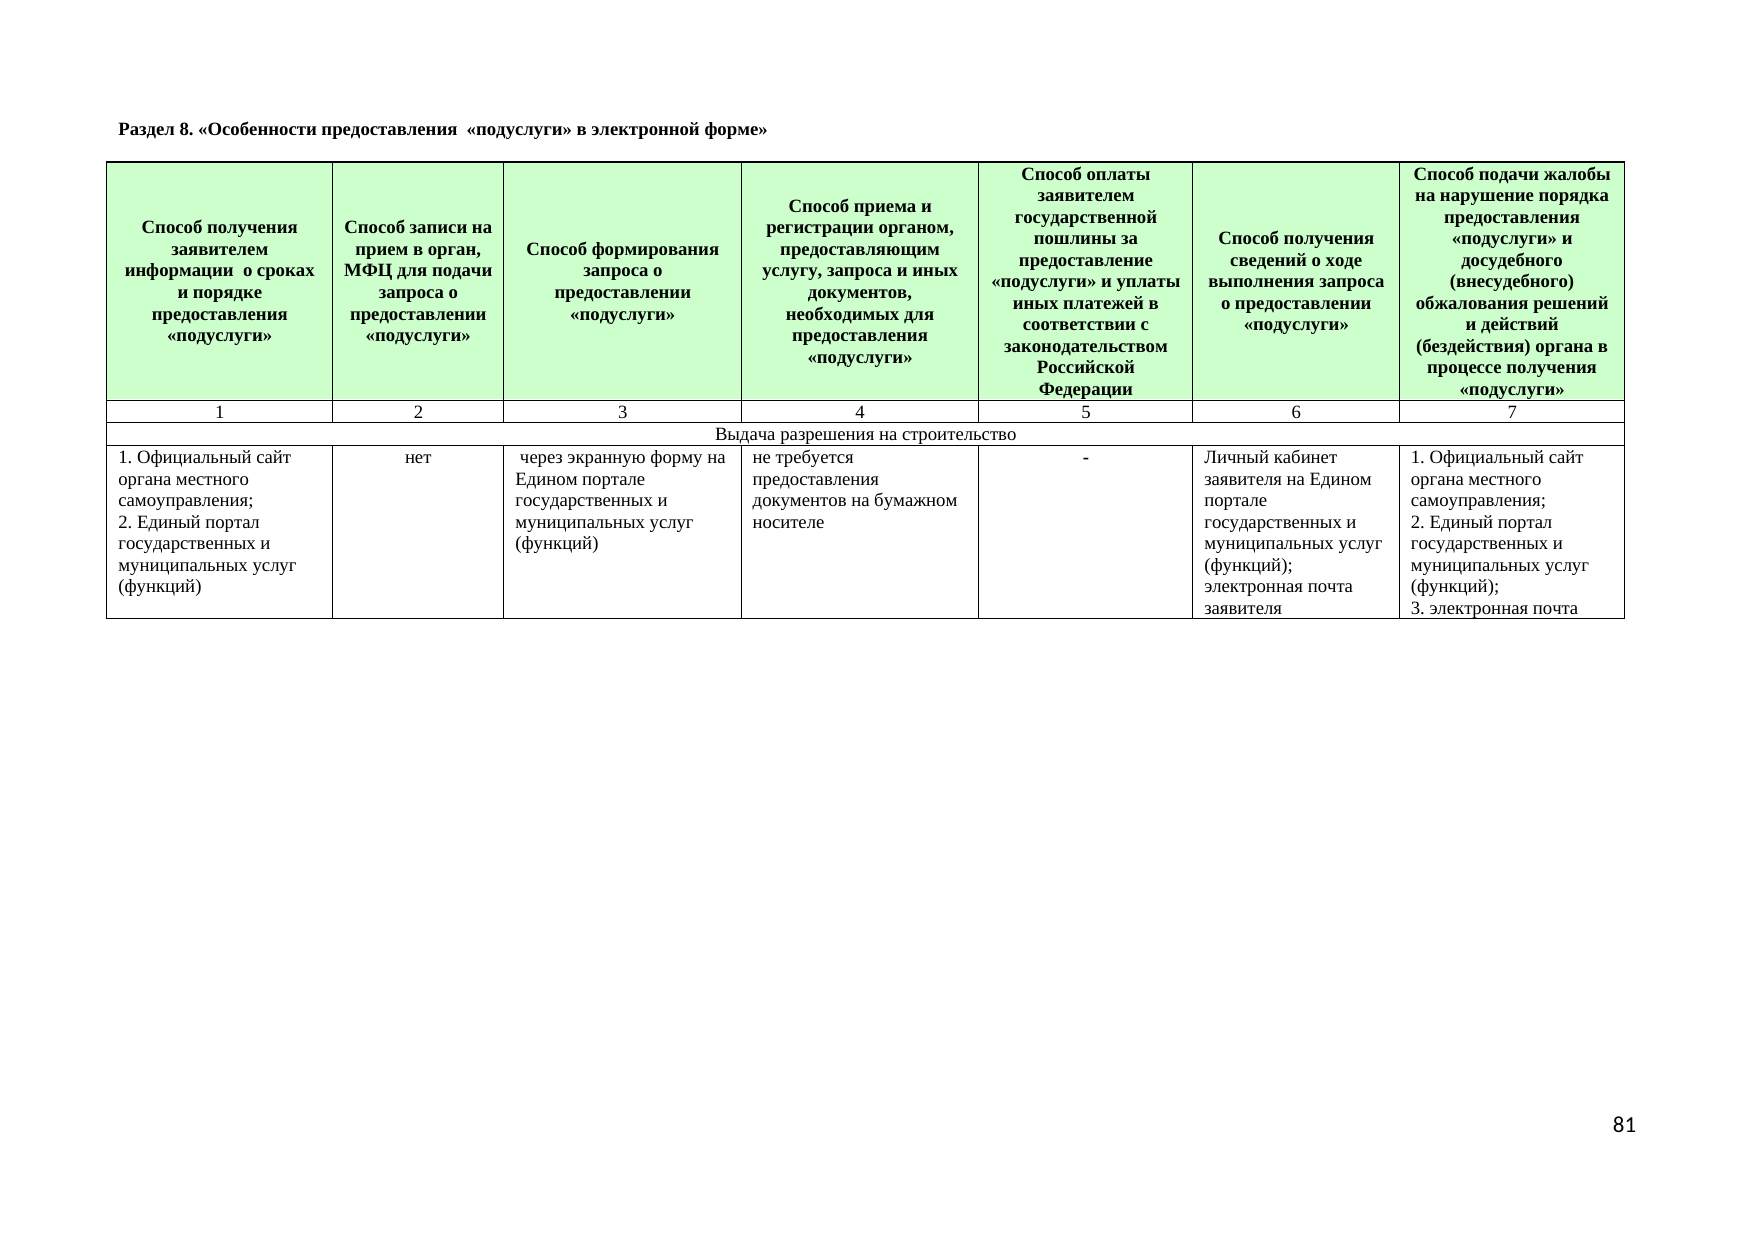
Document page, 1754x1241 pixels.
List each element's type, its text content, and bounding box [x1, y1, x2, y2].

table_cell 1 [107, 401, 332, 422]
table_cell Личный кабинет заявителя на Едином портале государственных и муниципальных услуг (функций); электронная почта заявителя [1193, 446, 1399, 618]
table_cell 5 [979, 401, 1192, 422]
table_cell 4 [742, 401, 978, 422]
table_cell не требуется предоставления документов на бумажном носителе [742, 446, 978, 618]
table_header Способ подачи жалобы на нарушение порядка предоставления «подуслуги» и досудебного (внесудебного) обжалования решений и действий (бездействия) органа в процессе получения «подуслуги» [1400, 163, 1624, 399]
table_cell 3 [504, 401, 741, 422]
table_header Способ оплаты заявителем государственной пошлины за предоставление «подуслуги» и уплаты иных платежей в соответствии с законодательством Российской Федерации [979, 163, 1192, 399]
table_header Способ записи на прием в орган, МФЦ для подачи запроса о предоставлении «подуслуги» [333, 163, 503, 399]
table_header Способ получения сведений о ходе выполнения запроса о предоставлении «подуслуги» [1193, 163, 1399, 399]
table_cell - [979, 446, 1192, 618]
table_cell 6 [1193, 401, 1399, 422]
table_cell 1. Официальный сайт органа местного самоуправления; 2. Единый портал государственных и муниципальных услуг (функций); 3. электронная почта [1400, 446, 1624, 618]
table_header Способ приема и регистрации органом, предоставляющим услугу, запроса и иных документов, необходимых для предоставления «подуслуги» [742, 163, 978, 399]
table_cell Выдача разрешения на строительство [107, 423, 1624, 445]
table_cell 1. Официальный сайт органа местного самоуправления; 2. Единый портал государственных и муниципальных услуг (функций) [107, 446, 332, 618]
table_cell 7 [1400, 401, 1624, 422]
table_header Способ получения заявителем информации о сроках и порядке предоставления «подуслуги» [107, 163, 332, 399]
table_header Способ формирования запроса о предоставлении «подуслуги» [504, 163, 741, 399]
text Раздел 8. «Особенности предоставления «подуслуги» в электронной форме» [118, 118, 1636, 140]
table_cell через экранную форму на Едином портале государственных и муниципальных услуг (функций) [504, 446, 741, 618]
table_cell 2 [333, 401, 503, 422]
table_cell нет [333, 446, 503, 618]
